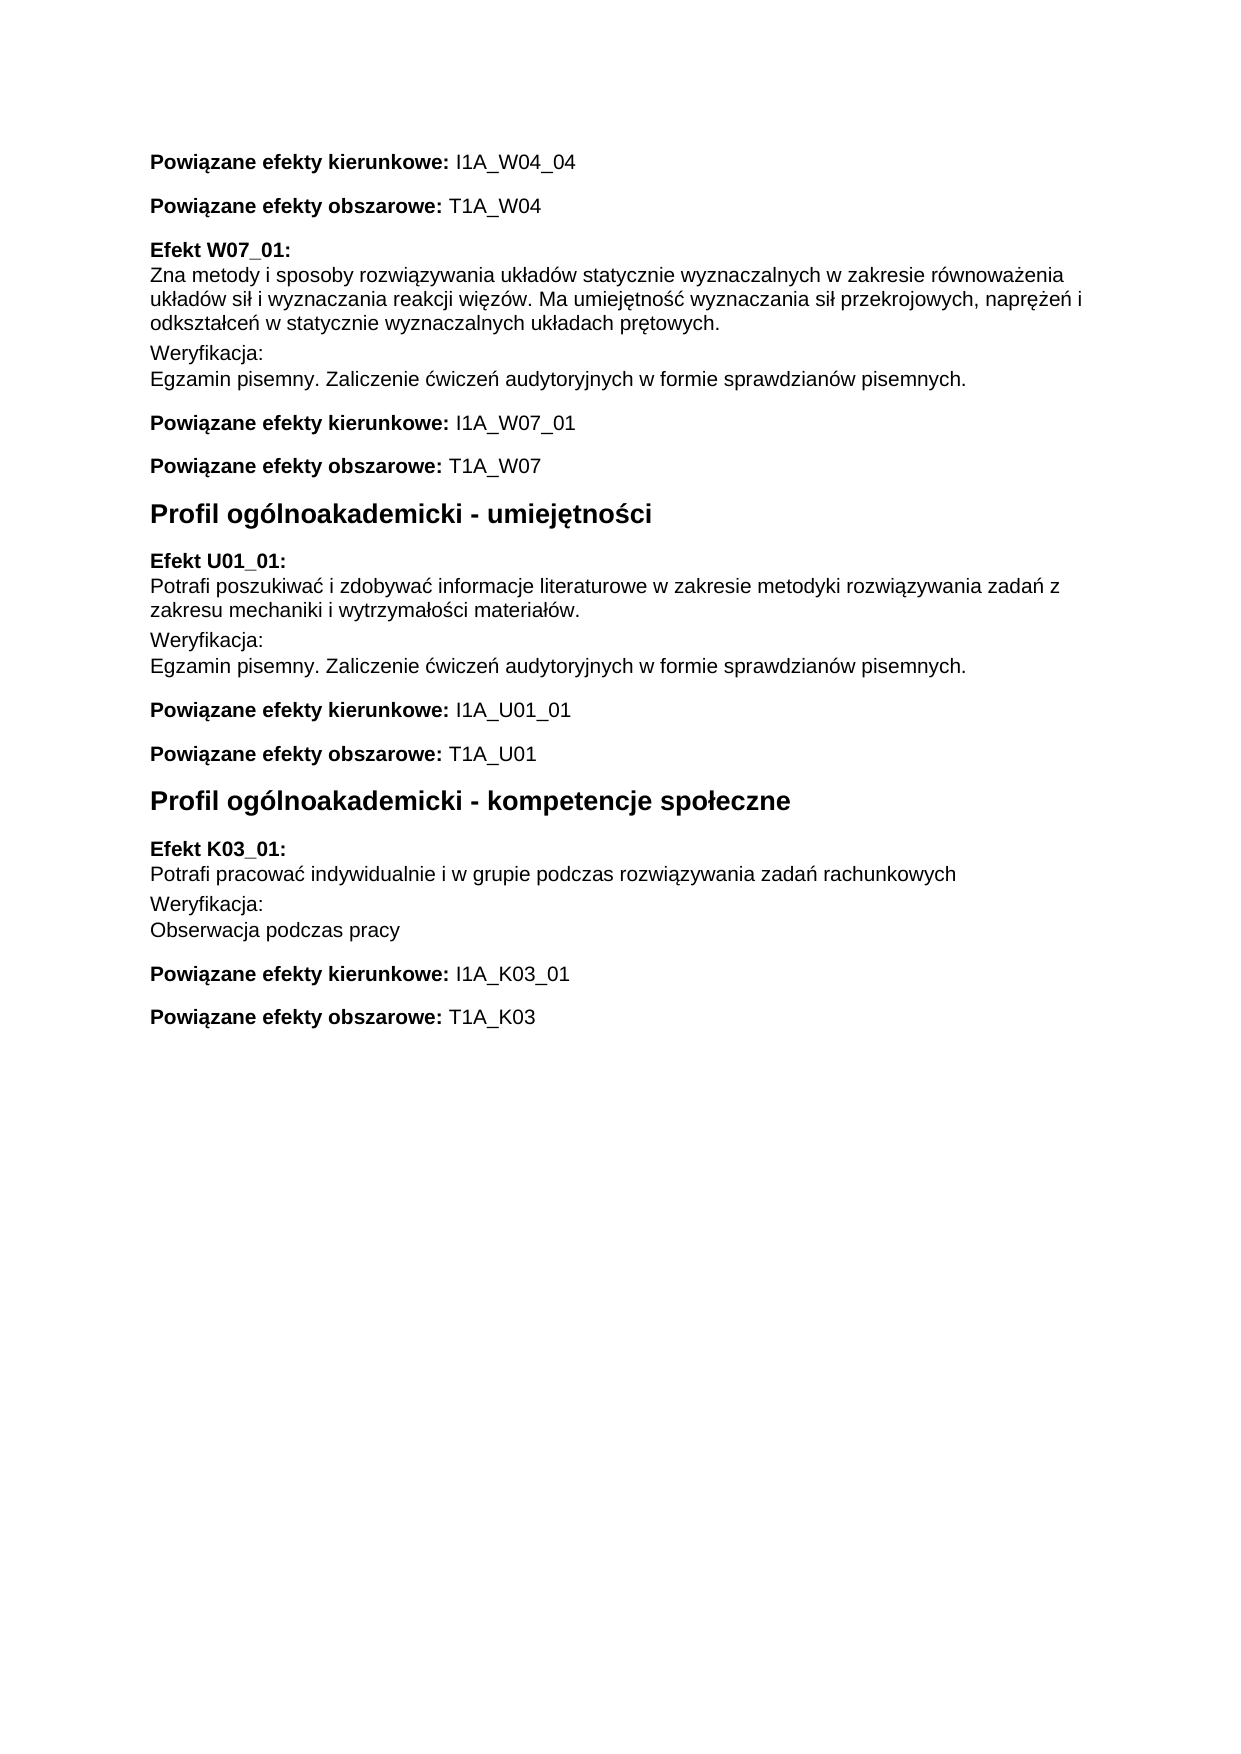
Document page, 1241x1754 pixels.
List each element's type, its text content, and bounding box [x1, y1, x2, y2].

text Powiązane efekty obszarowe: T1A_K03 [150, 1005, 1090, 1029]
text Egzamin pisemny. Zaliczenie ćwiczeń audytoryjnych w formie sprawdzianów pisemnych. [150, 367, 1090, 391]
text Powiązane efekty obszarowe: T1A_W04 [150, 194, 1090, 218]
text Powiązane efekty obszarowe: T1A_W07 [150, 454, 1090, 478]
text Efekt U01_01: [150, 549, 1090, 573]
subtitle Profil ogólnoakademicki - kompetencje społeczne [150, 785, 1090, 817]
text Potrafi pracować indywidualnie i w grupie podczas rozwiązywania zadań rachunkowych [150, 861, 1090, 885]
subtitle Profil ogólnoakademicki - umiejętności [150, 498, 1090, 529]
text Efekt K03_01: [150, 836, 1090, 860]
text Efekt W07_01: [150, 237, 1090, 261]
text Powiązane efekty kierunkowe: I1A_W07_01 [150, 410, 1090, 434]
text Potrafi poszukiwać i zdobywać informacje literaturowe w zakresie metodyki rozwiązywania zadań z zakresu mechaniki i wytrzymałości materiałów. [150, 574, 1090, 622]
text Zna metody i sposoby rozwiązywania układów statycznie wyznaczalnych w zakresie równoważenia układów sił i wyznaczania reakcji więzów. Ma umiejętność wyznaczania sił przekrojowych, naprężeń i odkształceń w statycznie wyznaczalnych układach prętowych. [150, 262, 1090, 334]
text Powiązane efekty kierunkowe: I1A_W04_04 [150, 150, 1090, 174]
text Egzamin pisemny. Zaliczenie ćwiczeń audytoryjnych w formie sprawdzianów pisemnych. [150, 654, 1090, 678]
text Obserwacja podczas pracy [150, 918, 1090, 942]
text Powiązane efekty kierunkowe: I1A_U01_01 [150, 698, 1090, 722]
text Weryfikacja: [150, 892, 1090, 916]
text Weryfikacja: [150, 628, 1090, 652]
text Powiązane efekty kierunkowe: I1A_K03_01 [150, 961, 1090, 985]
text Powiązane efekty obszarowe: T1A_U01 [150, 742, 1090, 766]
text Weryfikacja: [150, 341, 1090, 364]
